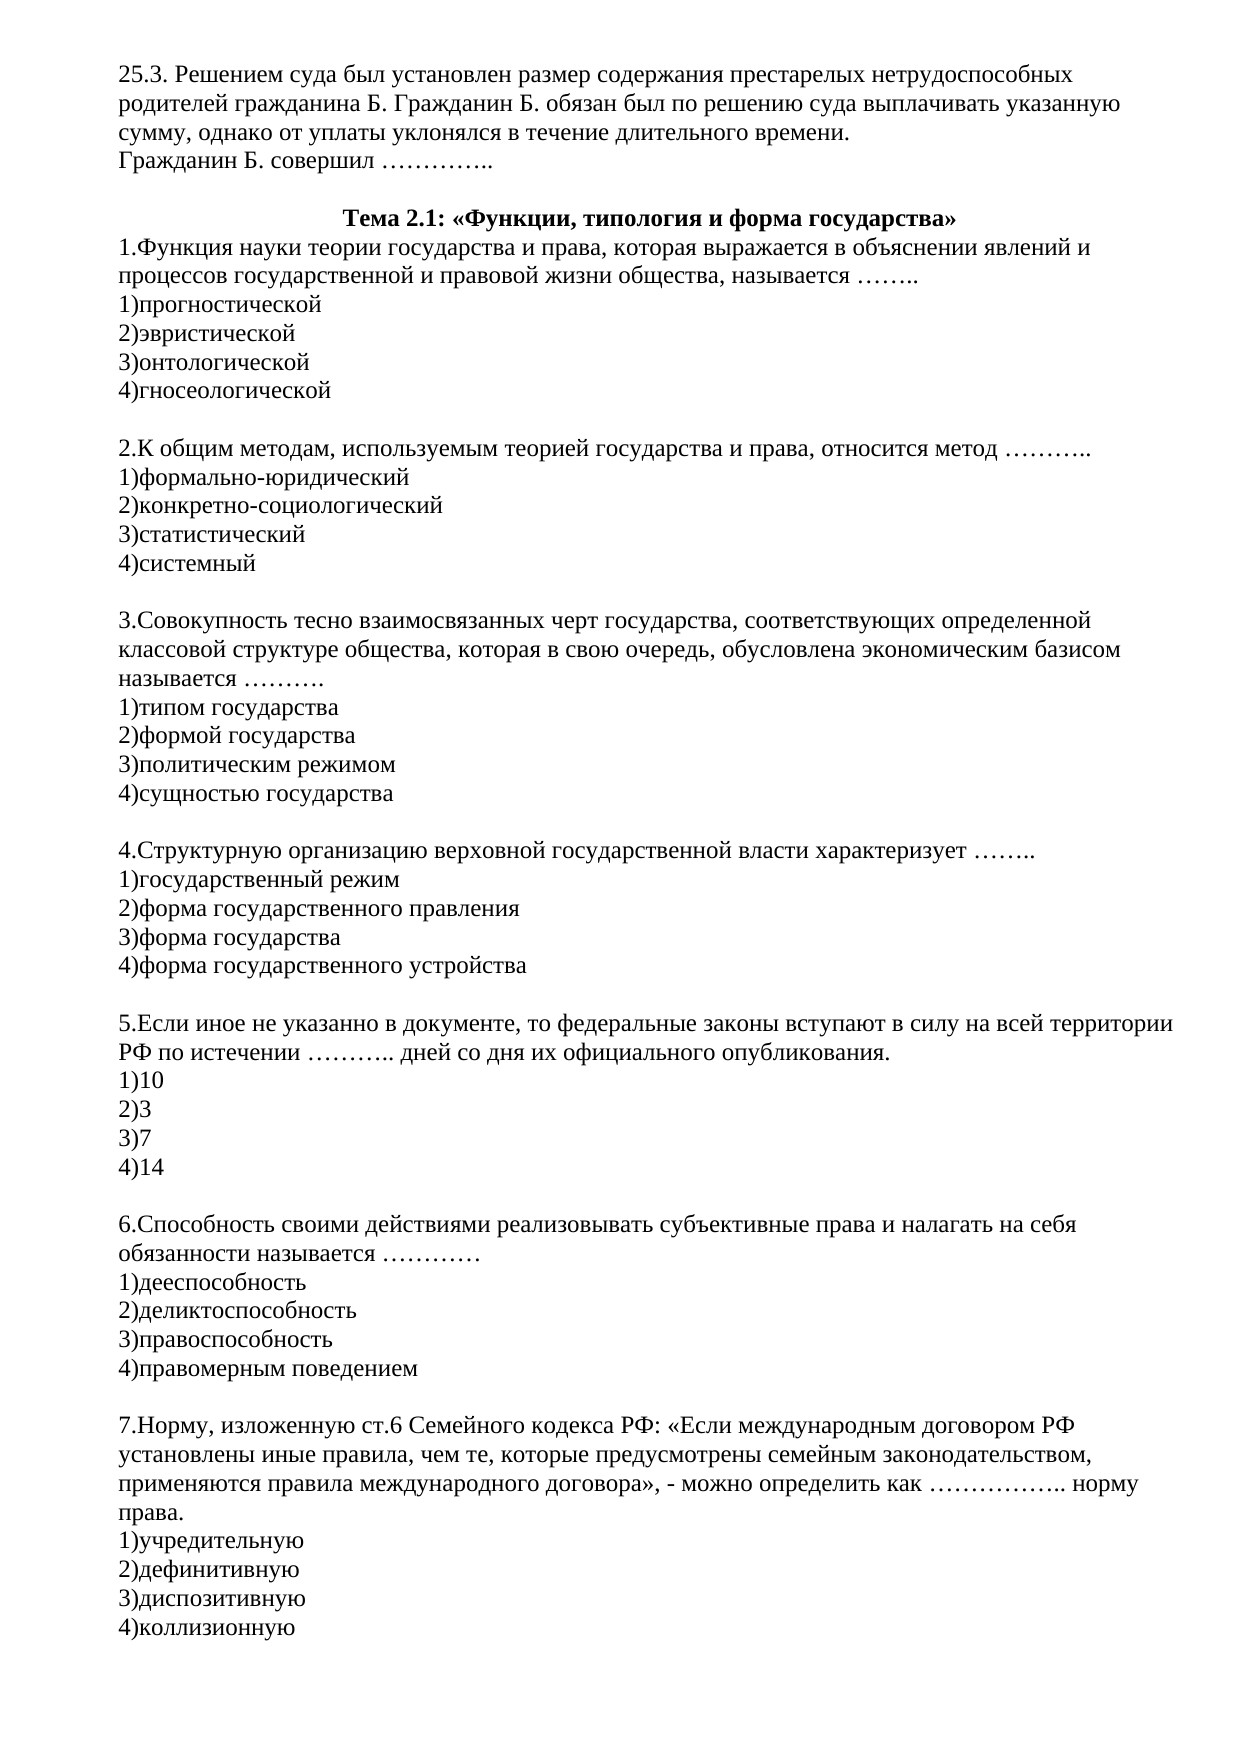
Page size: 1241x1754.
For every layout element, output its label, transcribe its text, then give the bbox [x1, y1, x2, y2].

text 4)форма государственного устройства [118, 950, 1181, 979]
text Гражданин Б. совершил ………….. [118, 145, 1181, 174]
text 4)коллизионную [118, 1612, 1181, 1640]
text 1)формально-юридический [118, 462, 1181, 490]
text 4)сущностью государства [118, 778, 1181, 807]
text 2.К общим методам, используемым теорией государства и права, относится метод ……….. [118, 433, 1181, 462]
text 1.Функция науки теории государства и права, которая выражается в объяснении явлений и процессов государственной и правовой жизни общества, называется …….. [118, 232, 1181, 289]
text 7.Норму, изложенную ст.6 Семейного кодекса РФ: «Если международным договором РФ установлены иные правила, чем те, которые предусмотрены семейным законодательством, применяются правила международного договора», - можно определить как …………….. норму права. [118, 1410, 1181, 1525]
text 3.Совокупность тесно взаимосвязанных черт государства, соответствующих определенной классовой структуре общества, которая в свою очередь, обусловлена экономическим базисом называется ………. [118, 605, 1181, 692]
text 3)форма государства [118, 922, 1181, 950]
text 1)дееспособность [118, 1267, 1181, 1295]
text 4)гносеологической [118, 375, 1181, 404]
text Тема 2.1: «Функции, типология и форма государства» [118, 203, 1181, 232]
text 4)правомерным поведением [118, 1353, 1181, 1382]
text 2)3 [118, 1094, 1181, 1123]
text 3)правоспособность [118, 1324, 1181, 1353]
text 4)14 [118, 1152, 1181, 1180]
text 4.Структурную организацию верховной государственной власти характеризует …….. [118, 835, 1181, 864]
text 1)государственный режим [118, 864, 1181, 893]
text 2)эвристической [118, 318, 1181, 347]
text 3)7 [118, 1123, 1181, 1152]
text 4)системный [118, 548, 1181, 577]
text 2)конкретно-социологический [118, 490, 1181, 519]
text 6.Способность своими действиями реализовывать субъективные права и налагать на себя обязанности называется ………… [118, 1209, 1181, 1267]
text 3)политическим режимом [118, 749, 1181, 778]
text 1)прогностической [118, 289, 1181, 318]
text 25.3. Решением суда был установлен размер содержания престарелых нетрудоспособных родителей гражданина Б. Гражданин Б. обязан был по решению суда выплачивать указанную сумму, однако от уплаты уклонялся в течение длительного времени. [118, 59, 1181, 145]
text 1)10 [118, 1065, 1181, 1094]
text 3)статистический [118, 519, 1181, 548]
text 2)деликтоспособность [118, 1295, 1181, 1324]
text 1)типом государства [118, 692, 1181, 720]
text 1)учредительную [118, 1525, 1181, 1554]
text 2)формой государства [118, 720, 1181, 749]
text 2)дефинитивную [118, 1554, 1181, 1583]
text 2)форма государственного правления [118, 893, 1181, 922]
text 5.Если иное не указанно в документе, то федеральные законы вступают в силу на всей территории РФ по истечении ……….. дней со дня их официального опубликования. [118, 1008, 1181, 1065]
text 3)диспозитивную [118, 1583, 1181, 1612]
text 3)онтологической [118, 347, 1181, 375]
